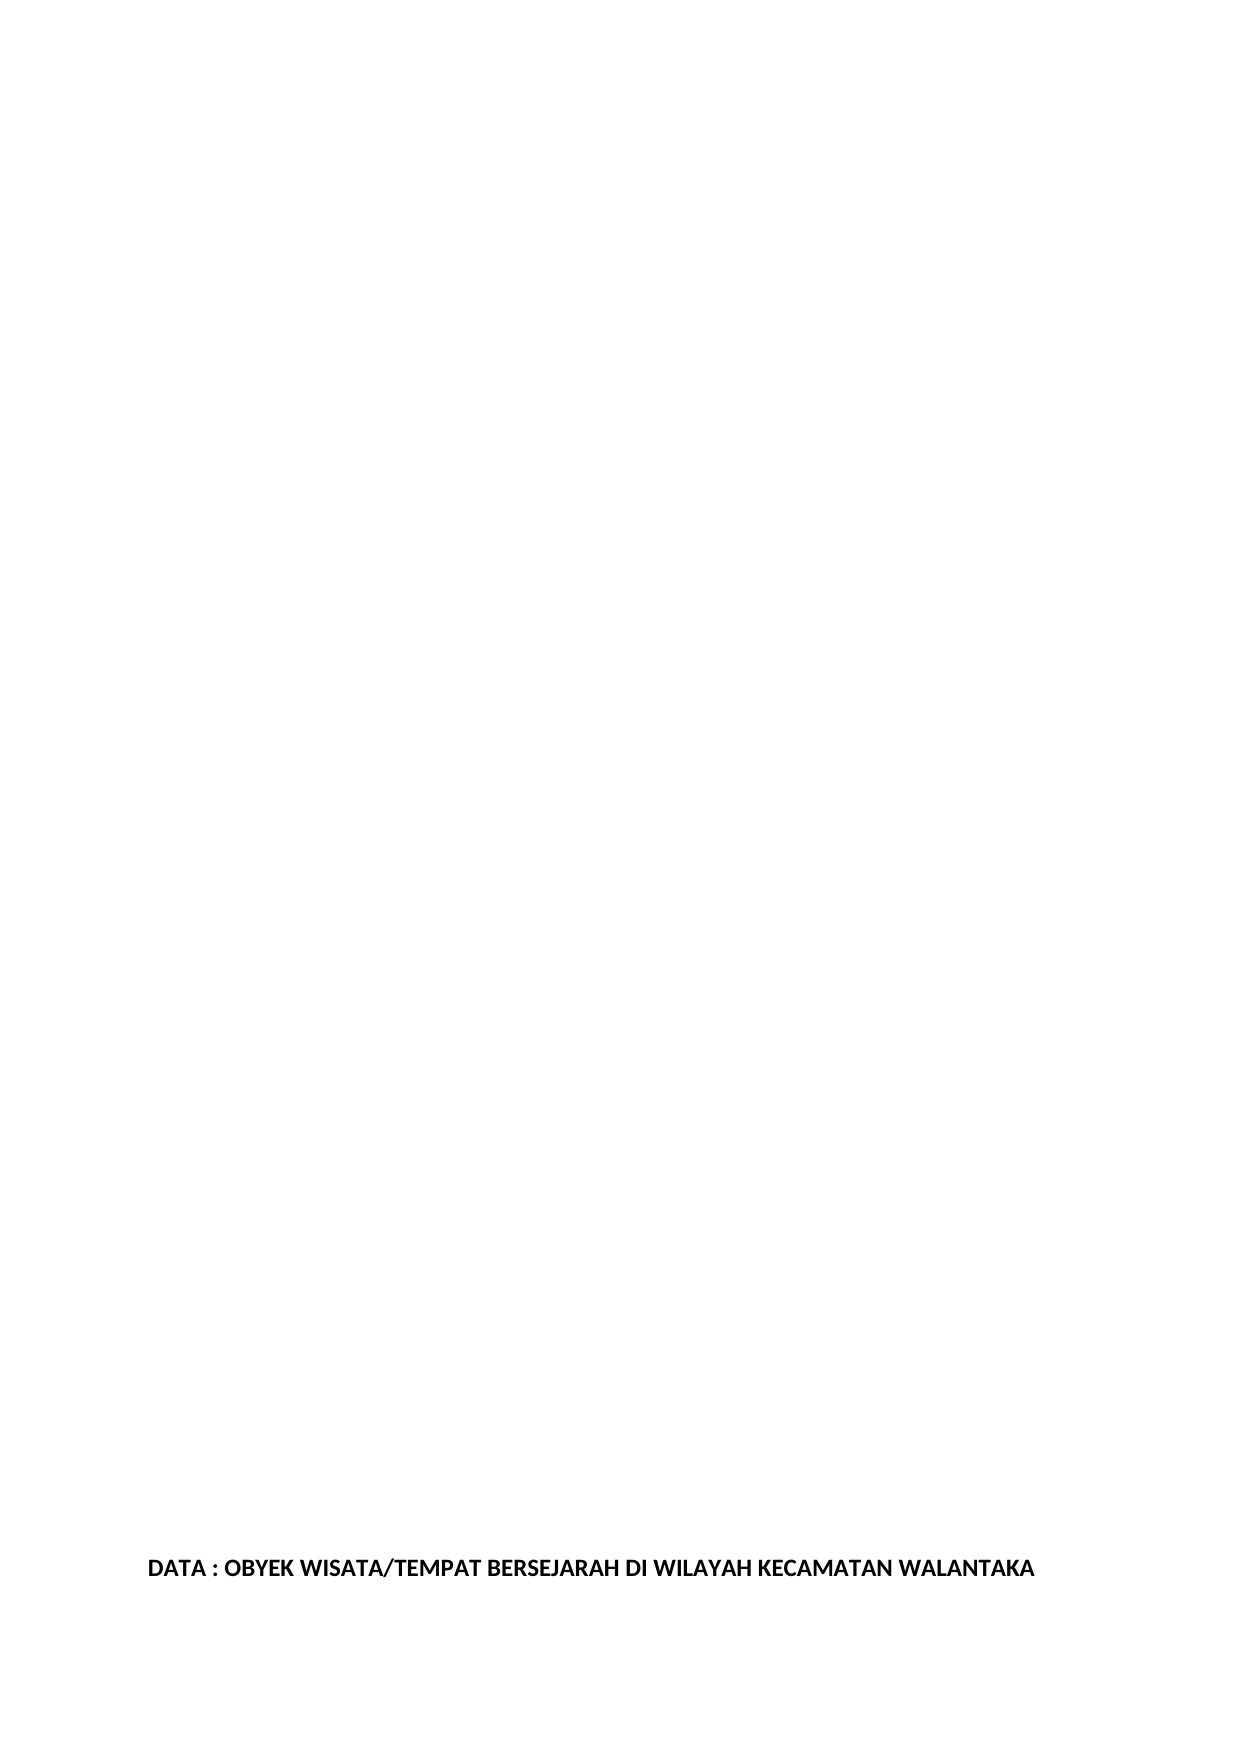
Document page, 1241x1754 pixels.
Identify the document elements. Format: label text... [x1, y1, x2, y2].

text DATA : OBYEK WISATA/TEMPAT BERSEJARAH DI WILAYAH KECAMATAN WALANTAKA [59, 1552, 1181, 1582]
